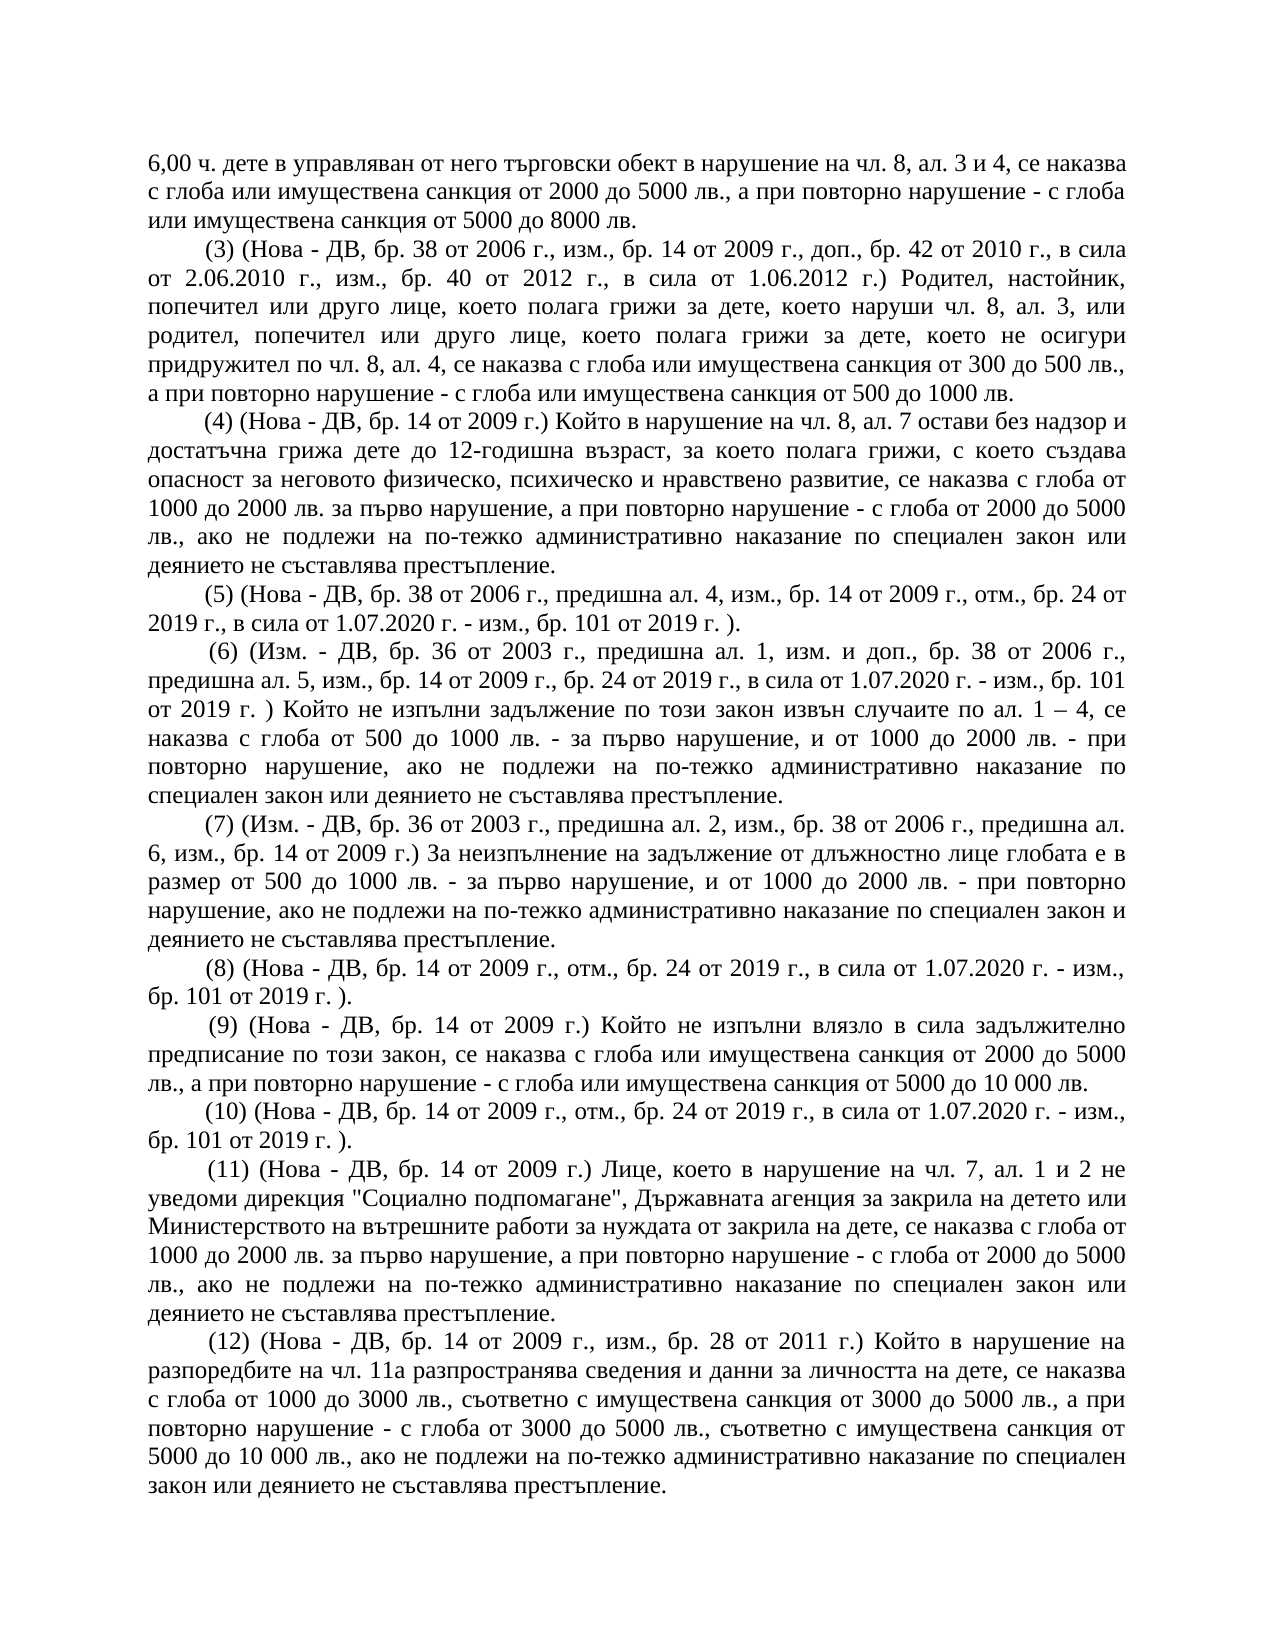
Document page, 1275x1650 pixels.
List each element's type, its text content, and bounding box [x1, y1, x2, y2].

text (12) (Нова - ДВ, бр. 14 от 2009 г., изм., бр. 28 от 2011 г.) Който в нарушение на разпоредбите на чл. 11а разпространява сведения и данни за личността на дете, се наказва с глоба от 1000 до 3000 лв., съответно с имуществена санкция от 3000 до 5000 лв., а при повторно нарушение - с глоба от 3000 до 5000 лв., съответно с имуществена санкция от 5000 до 10 000 лв., ако не подлежи на по-тежко административно наказание по специален закон или деянието не съставлява престъпление. [148, 1326, 1127, 1499]
text (4) (Нова - ДВ, бр. 14 от 2009 г.) Който в нарушение на чл. 8, ал. 7 остави без надзор и достатъчна грижа дете до 12-годишна възраст, за което полага грижи, с което създава опасност за неговото физическо, психическо и нравствено развитие, се наказва с глоба от 1000 до 2000 лв. за първо нарушение, а при повторно нарушение - с глоба от 2000 до 5000 лв., ако не подлежи на по-тежко административно наказание по специален закон или деянието не съставлява престъпление. [148, 406, 1127, 579]
text (8) (Нова - ДВ, бр. 14 от 2009 г., отм., бр. 24 от 2019 г., в сила от 1.07.2020 г. - изм., бр. 101 от 2019 г. ). [148, 953, 1127, 1010]
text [148, 148, 1127, 234]
text (11) (Нова - ДВ, бр. 14 от 2009 г.) Лице, което в нарушение на чл. 7, ал. 1 и 2 не уведоми дирекция "Социално подпомагане", Държавната агенция за закрила на детето или Министерството на вътрешните работи за нуждата от закрила на дете, се наказва с глоба от 1000 до 2000 лв. за първо нарушение, а при повторно нарушение - с глоба от 2000 до 5000 лв., ако не подлежи на по-тежко административно наказание по специален закон или деянието не съставлява престъпление. [148, 1154, 1127, 1326]
text (6) (Изм. - ДВ, бр. 36 от 2003 г., предишна ал. 1, изм. и доп., бр. 38 от 2006 г., предишна ал. 5, изм., бр. 14 от 2009 г., бр. 24 от 2019 г., в сила от 1.07.2020 г. - изм., бр. 101 от 2019 г. ) Който не изпълни задължение по този закон извън случаите по ал. 1 – 4, се наказва с глоба от 500 до 1000 лв. - за първо нарушение, и от 1000 до 2000 лв. - при повторно нарушение, ако не подлежи на по-тежко административно наказание по специален закон или деянието не съставлява престъпление. [148, 636, 1127, 809]
text (9) (Нова - ДВ, бр. 14 от 2009 г.) Който не изпълни влязло в сила задължително предписание по този закон, се наказва с глоба или имуществена санкция от 2000 до 5000 лв., а при повторно нарушение - с глоба или имуществена санкция от 5000 до 10 000 лв. [148, 1010, 1127, 1096]
text (3) (Нова - ДВ, бр. 38 от 2006 г., изм., бр. 14 от 2009 г., доп., бр. 42 от 2010 г., в сила от 2.06.2010 г., изм., бр. 40 от 2012 г., в сила от 1.06.2012 г.) Родител, настойник, попечител или друго лице, което полага грижи за дете, което наруши чл. 8, ал. 3, или родител, попечител или друго лице, което полага грижи за дете, което не осигури придружител по чл. 8, ал. 4, се наказва с глоба или имуществена санкция от 300 до 500 лв., а при повторно нарушение - с глоба или имуществена санкция от 500 до 1000 лв. [148, 234, 1127, 406]
text (10) (Нова - ДВ, бр. 14 от 2009 г., отм., бр. 24 от 2019 г., в сила от 1.07.2020 г. - изм., бр. 101 от 2019 г. ). [148, 1096, 1127, 1154]
text (7) (Изм. - ДВ, бр. 36 от 2003 г., предишна ал. 2, изм., бр. 38 от 2006 г., предишна ал. 6, изм., бр. 14 от 2009 г.) За неизпълнение на задължение от длъжностно лице глобата е в размер от 500 до 1000 лв. - за първо нарушение, и от 1000 до 2000 лв. - при повторно нарушение, ако не подлежи на по-тежко административно наказание по специален закон и деянието не съставлява престъпление. [148, 809, 1127, 953]
text (5) (Нова - ДВ, бр. 38 от 2006 г., предишна ал. 4, изм., бр. 14 от 2009 г., отм., бр. 24 от 2019 г., в сила от 1.07.2020 г. - изм., бр. 101 от 2019 г. ). [148, 579, 1127, 636]
